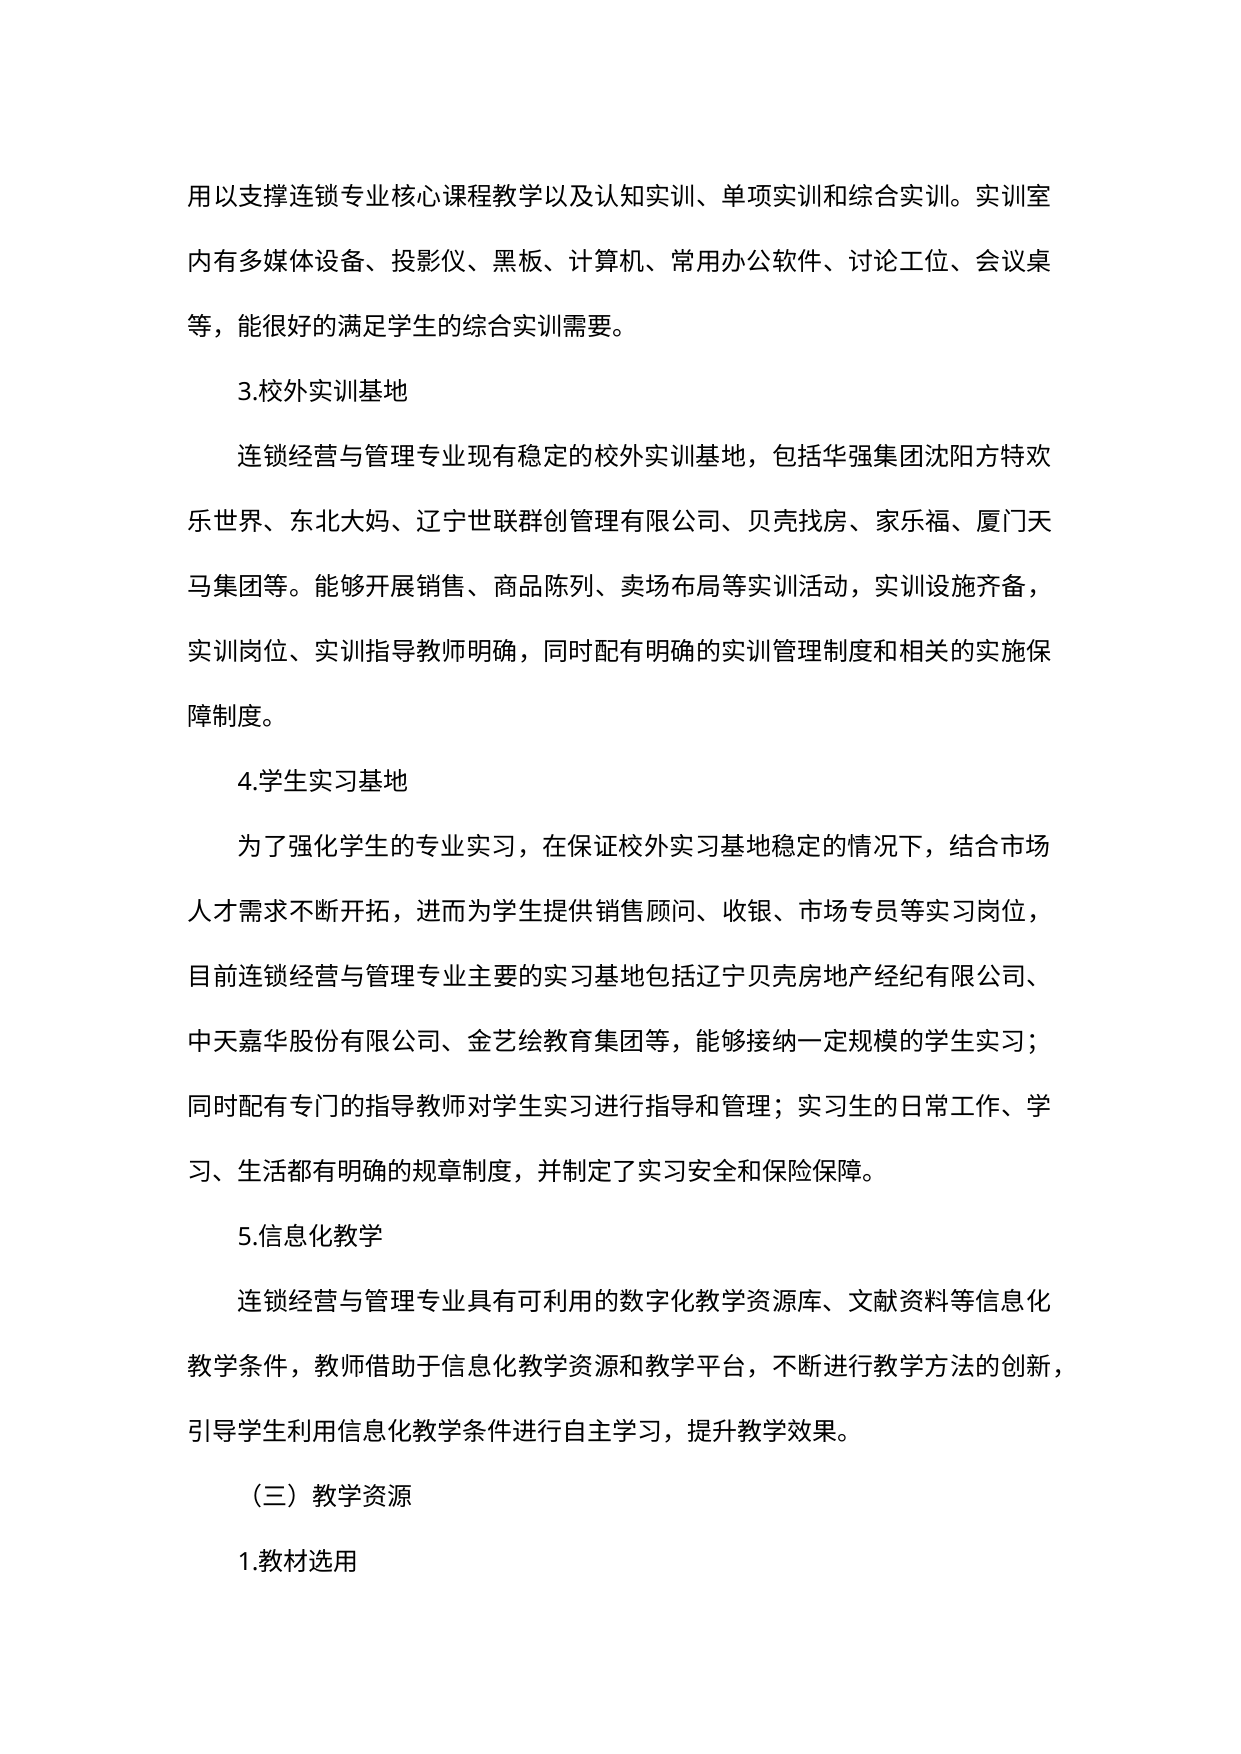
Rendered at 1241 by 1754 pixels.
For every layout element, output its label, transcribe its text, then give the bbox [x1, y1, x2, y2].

text （三）教学资源 [187, 1462, 1053, 1527]
text 4.学生实习基地 [187, 747, 1053, 812]
text 为了强化学生的专业实习，在保证校外实习基地稳定的情况下，结合市场人才需求不断开拓，进而为学生提供销售顾问、收银、市场专员等实习岗位，目前连锁经营与管理专业主要的实习基地包括辽宁贝壳房地产经纪有限公司、中天嘉华股份有限公司、金艺绘教育集团等，能够接纳一定规模的学生实习；同时配有专门的指导教师对学生实习进行指导和管理；实习生的日常工作、学习、生活都有明确的规章制度，并制定了实习安全和保险保障。 [187, 812, 1053, 1202]
text 5.信息化教学 [187, 1202, 1053, 1267]
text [187, 162, 1053, 357]
text 连锁经营与管理专业现有稳定的校外实训基地，包括华强集团沈阳方特欢乐世界、东北大妈、辽宁世联群创管理有限公司、贝壳找房、家乐福、厦门天马集团等。能够开展销售、商品陈列、卖场布局等实训活动，实训设施齐备，实训岗位、实训指导教师明确，同时配有明确的实训管理制度和相关的实施保障制度。 [187, 422, 1053, 747]
text 连锁经营与管理专业具有可利用的数字化教学资源库、文献资料等信息化教学条件，教师借助于信息化教学资源和教学平台，不断进行教学方法的创新，引导学生利用信息化教学条件进行自主学习，提升教学效果。 [187, 1267, 1053, 1462]
text 3.校外实训基地 [187, 357, 1053, 422]
text 1.教材选用 [187, 1527, 1053, 1592]
